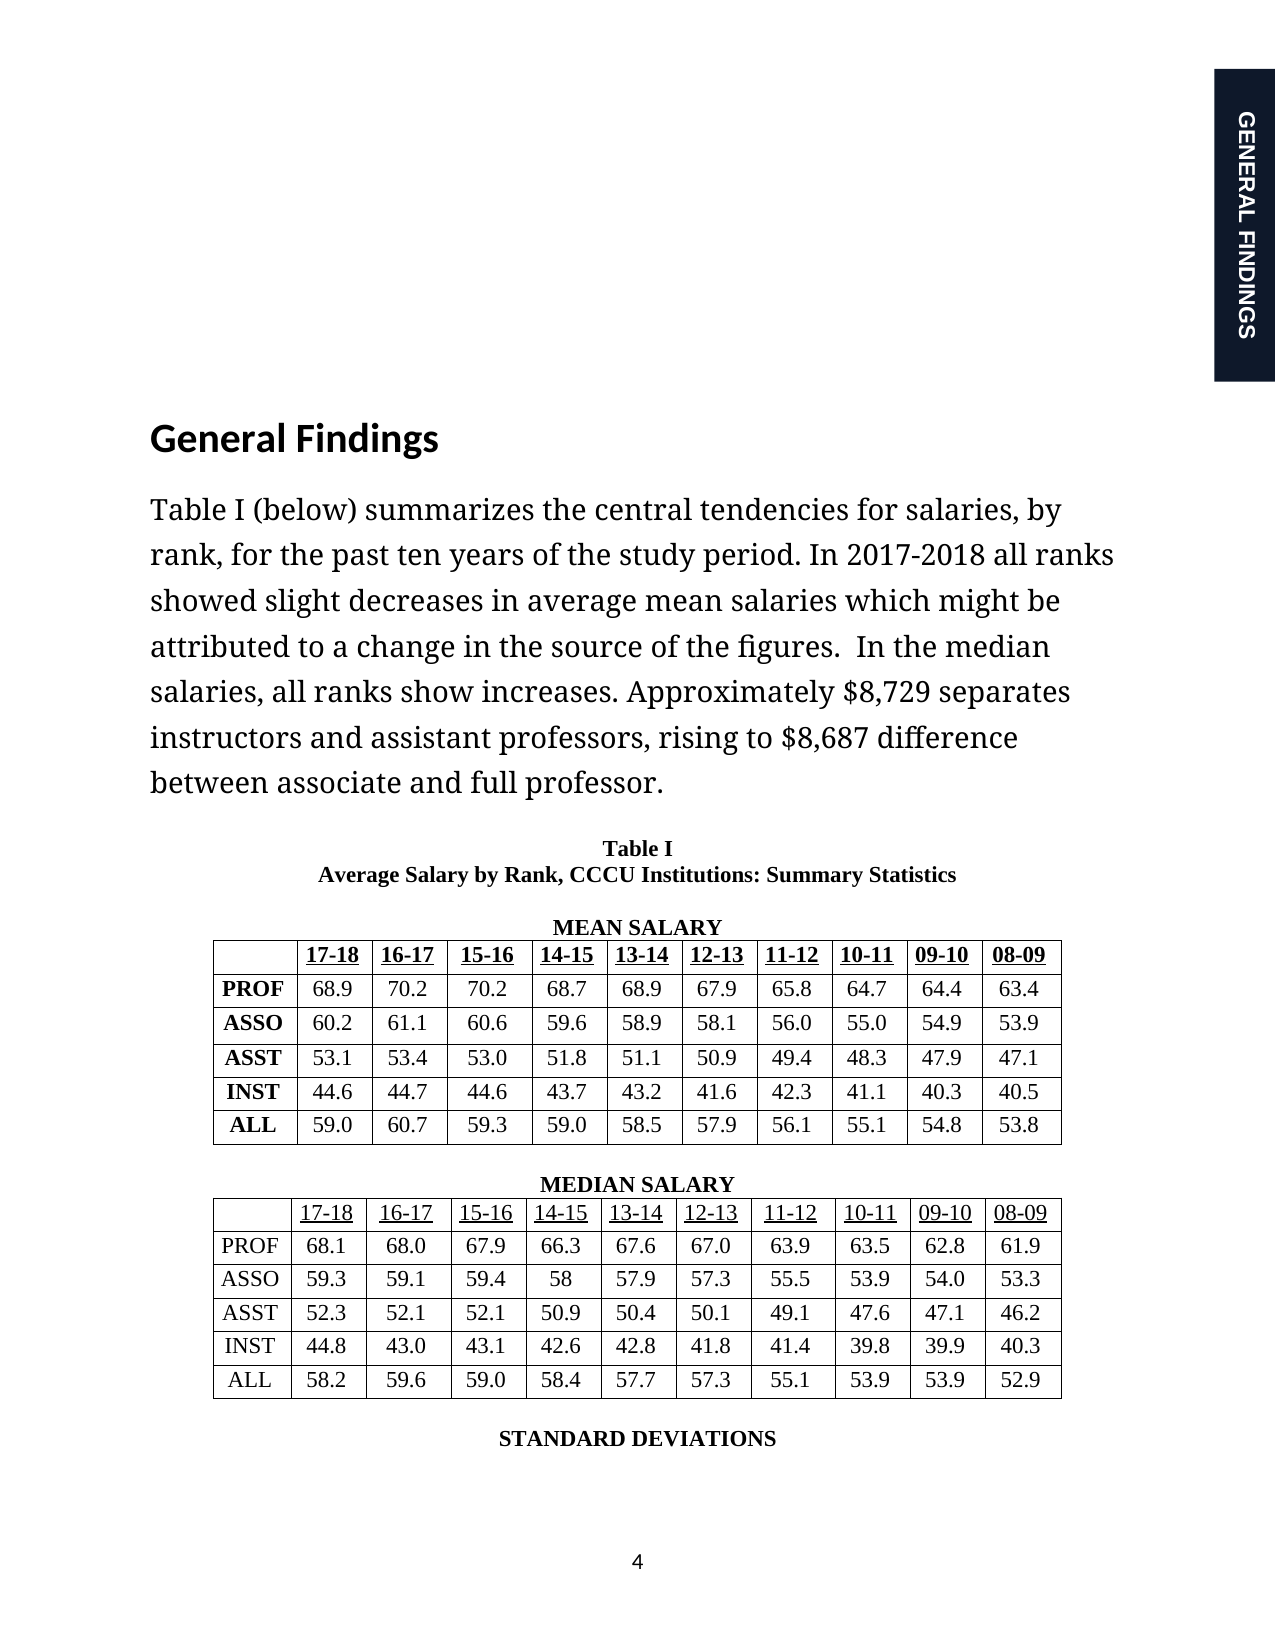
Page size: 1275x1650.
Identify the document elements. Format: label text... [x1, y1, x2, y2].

table_cell 43.1 [452, 1332, 526, 1365]
table_cell 64.4 [908, 975, 982, 1007]
table_cell 47.1 [983, 1045, 1061, 1077]
table_cell 70.2 [448, 975, 532, 1007]
table_cell 44.7 [373, 1078, 447, 1110]
table_cell 52.9 [986, 1366, 1061, 1398]
table_cell 59.3 [292, 1265, 366, 1298]
table_header 08-09 [983, 941, 1061, 973]
table_cell 61.9 [986, 1232, 1061, 1264]
table_cell 55.0 [833, 1008, 907, 1043]
table_cell 59.0 [298, 1111, 372, 1144]
table_cell 59.6 [533, 1008, 607, 1043]
table_cell 53.9 [836, 1366, 910, 1398]
table_cell 60.6 [448, 1008, 532, 1043]
table_cell 41.1 [833, 1078, 907, 1110]
table_cell 63.9 [752, 1232, 835, 1264]
table_cell 40.5 [983, 1078, 1061, 1110]
table_cell 49.1 [752, 1299, 835, 1331]
table_cell 63.4 [983, 975, 1061, 1007]
text STANDARD DEVIATIONS [150, 1426, 1125, 1452]
table_header 16-17 [373, 941, 447, 973]
table_cell 58.9 [608, 1008, 682, 1043]
table_cell 58.5 [608, 1111, 682, 1144]
table_cell 56.1 [758, 1111, 832, 1144]
table_cell ASST [214, 1045, 297, 1077]
table_header 13-14 [608, 941, 682, 973]
table_header 09-10 [911, 1199, 985, 1231]
table_cell 70.2 [373, 975, 447, 1007]
table_header 12-13 [677, 1199, 751, 1231]
table_cell 53.1 [298, 1045, 372, 1077]
table_cell 60.7 [373, 1111, 447, 1144]
table_cell 42.8 [602, 1332, 676, 1365]
table_cell 41.8 [677, 1332, 751, 1365]
table_header 13-14 [602, 1199, 676, 1231]
table_cell 58.4 [527, 1366, 601, 1398]
table_cell 44.6 [448, 1078, 532, 1110]
table_cell 43.2 [608, 1078, 682, 1110]
table_cell 59.3 [448, 1111, 532, 1144]
table_cell 39.9 [911, 1332, 985, 1365]
table_cell 41.6 [683, 1078, 757, 1110]
table_header 16-17 [367, 1199, 451, 1231]
table_cell 56.0 [758, 1008, 832, 1043]
table_header 11-12 [752, 1199, 835, 1231]
table_cell 62.8 [911, 1232, 985, 1264]
table_cell 52.3 [292, 1299, 366, 1331]
table_cell 53.4 [373, 1045, 447, 1077]
table_cell 57.7 [602, 1366, 676, 1398]
table_cell 44.8 [292, 1332, 366, 1365]
table_cell 68.9 [608, 975, 682, 1007]
table_header Rank [214, 941, 297, 973]
table_cell INST [214, 1332, 291, 1365]
table_cell 60.2 [298, 1008, 372, 1043]
table_header Rank [214, 1199, 291, 1231]
table_cell 58.2 [292, 1366, 366, 1398]
table_header 17-18 [298, 941, 372, 973]
table_cell 67.0 [677, 1232, 751, 1264]
table_cell 57.3 [677, 1366, 751, 1398]
table_cell 39.8 [836, 1332, 910, 1365]
table_cell ASST [214, 1299, 291, 1331]
text General Findings [150, 412, 1125, 463]
table_cell 58.1 [683, 1008, 757, 1043]
table_cell 68.0 [367, 1232, 451, 1264]
table_cell 66.3 [527, 1232, 601, 1264]
table_cell 49.4 [758, 1045, 832, 1077]
table_cell 58 [527, 1265, 601, 1298]
table_cell 53.8 [983, 1111, 1061, 1144]
table_cell 46.2 [986, 1299, 1061, 1331]
table_header 12-13 [683, 941, 757, 973]
text MEAN SALARY [150, 914, 1125, 940]
table_cell 59.0 [452, 1366, 526, 1398]
table_cell 59.6 [367, 1366, 451, 1398]
text Table I (below) summarizes the central tendencies for salaries, by rank, for the past ten years of the study period. In 2017-2018 all ranks showed slight decreases in average mean salaries which might be attributed to a change in the source of the figures. In the median salaries, all ranks show increases. Approximately $8,729 separates instructors and assistant professors, rising to $8,687 difference between associate and full professor. [150, 489, 1125, 802]
table_cell 52.1 [452, 1299, 526, 1331]
table_header 17-18 [292, 1199, 366, 1231]
table_header 15-16 [452, 1199, 526, 1231]
table_cell 43.0 [367, 1332, 451, 1365]
table_cell 59.1 [367, 1265, 451, 1298]
table_cell 57.3 [677, 1265, 751, 1298]
text MEDIAN SALARY [150, 1171, 1125, 1197]
table_cell 40.3 [908, 1078, 982, 1110]
table_cell 53.9 [836, 1265, 910, 1298]
table_cell 67.9 [452, 1232, 526, 1264]
table_cell ALL [214, 1111, 297, 1144]
table_cell 67.6 [602, 1232, 676, 1264]
text Table I [150, 835, 1125, 861]
table_cell PROF [214, 1232, 291, 1264]
table_cell 63.5 [836, 1232, 910, 1264]
table_cell 42.3 [758, 1078, 832, 1110]
table_cell 51.8 [533, 1045, 607, 1077]
text Average Salary by Rank, CCCU Institutions: Summary Statistics [150, 861, 1125, 887]
table_cell 48.3 [833, 1045, 907, 1077]
table_header 14-15 [527, 1199, 601, 1231]
table_cell 44.6 [298, 1078, 372, 1110]
table_cell 53.0 [448, 1045, 532, 1077]
table_cell 68.7 [533, 975, 607, 1007]
table_cell 59.0 [533, 1111, 607, 1144]
table_cell 50.9 [527, 1299, 601, 1331]
table_cell 57.9 [683, 1111, 757, 1144]
table_cell 47.9 [908, 1045, 982, 1077]
table_header 10-11 [833, 941, 907, 973]
table_cell 64.7 [833, 975, 907, 1007]
table_cell 68.1 [292, 1232, 366, 1264]
table_cell 55.1 [833, 1111, 907, 1144]
table_header 14-15 [533, 941, 607, 973]
table_cell 54.9 [908, 1008, 982, 1043]
table_header 09-10 [908, 941, 982, 973]
table_cell 57.9 [602, 1265, 676, 1298]
table_cell 50.9 [683, 1045, 757, 1077]
table_cell PROF [214, 975, 297, 1007]
table_header 08-09 [986, 1199, 1061, 1231]
table_cell 52.1 [367, 1299, 451, 1331]
table_cell 54.8 [908, 1111, 982, 1144]
table_cell 51.1 [608, 1045, 682, 1077]
table_cell 68.9 [298, 975, 372, 1007]
table_cell 54.0 [911, 1265, 985, 1298]
table_cell 53.9 [983, 1008, 1061, 1043]
table_cell 50.4 [602, 1299, 676, 1331]
table_cell 67.9 [683, 975, 757, 1007]
table_header 11-12 [758, 941, 832, 973]
table_cell ASSO [214, 1008, 297, 1043]
table_cell 61.1 [373, 1008, 447, 1043]
table_cell ASSO [214, 1265, 291, 1298]
table_cell 65.8 [758, 975, 832, 1007]
table_cell 42.6 [527, 1332, 601, 1365]
table_cell 53.3 [986, 1265, 1061, 1298]
table_cell 47.1 [911, 1299, 985, 1331]
table_header 15-16 [448, 941, 532, 973]
table_cell 40.3 [986, 1332, 1061, 1365]
table_cell 43.7 [533, 1078, 607, 1110]
table_cell 55.5 [752, 1265, 835, 1298]
table_cell 53.9 [911, 1366, 985, 1398]
table_cell 41.4 [752, 1332, 835, 1365]
table_cell 50.1 [677, 1299, 751, 1331]
table_cell INST [214, 1078, 297, 1110]
table_cell 55.1 [752, 1366, 835, 1398]
table_cell ALL [214, 1366, 291, 1398]
table_cell 47.6 [836, 1299, 910, 1331]
table_header 10-11 [836, 1199, 910, 1231]
table_cell 59.4 [452, 1265, 526, 1298]
